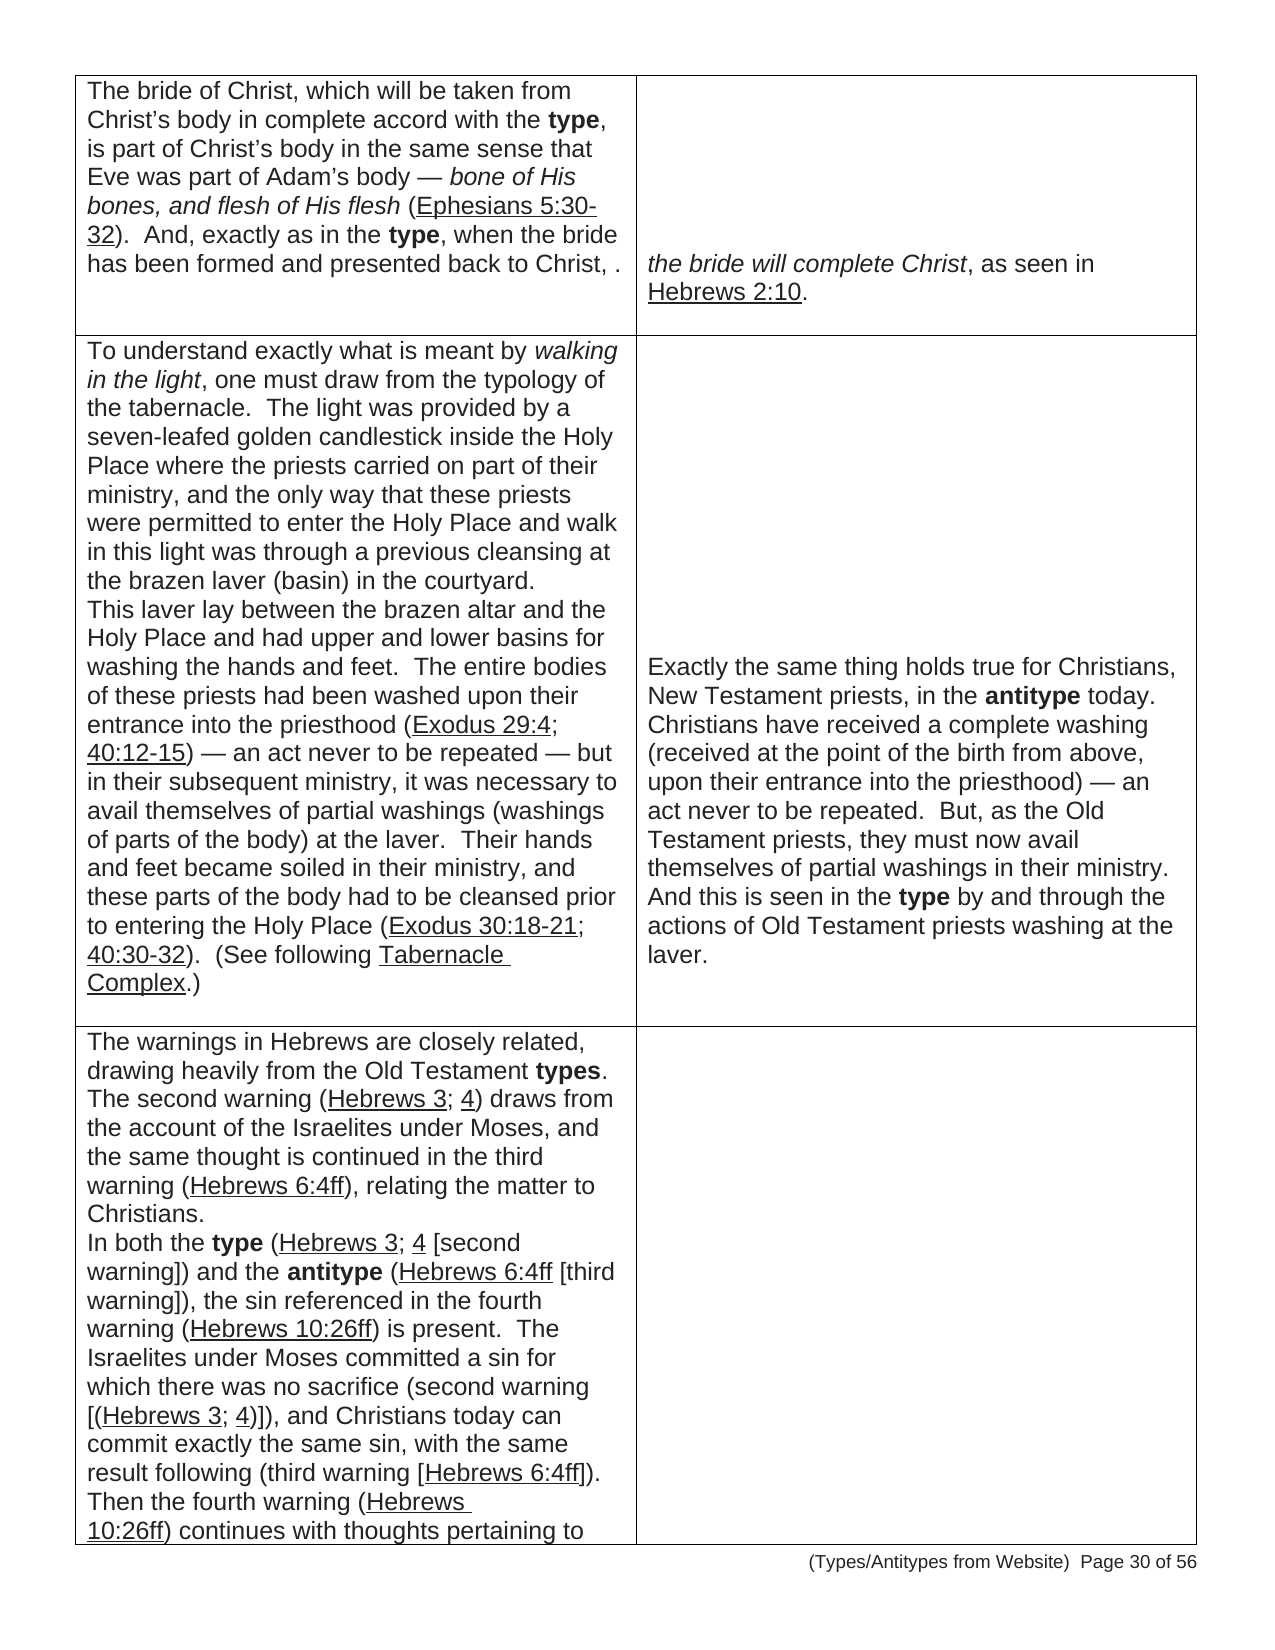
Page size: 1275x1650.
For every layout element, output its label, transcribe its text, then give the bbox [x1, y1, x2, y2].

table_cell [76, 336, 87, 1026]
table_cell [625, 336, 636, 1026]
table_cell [637, 1027, 1196, 1544]
table_cell The bride of Christ, which will be taken from Christ’s body in complete accord with the type, is part of Christ’s body in the same sense that Eve was part of Adam’s body — bone of His bones, and flesh of His flesh (Ephesians 5:30-32). And, exactly as in the type, when the bride has been formed and presented back to Christ, . [76, 76, 636, 335]
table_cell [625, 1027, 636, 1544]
table_cell Exactly the same thing holds true for Christians, New Testament priests, in the antitype today. Christians have received a complete washing (received at the point of the birth from above, upon their entrance into the priesthood) — an act never to be repeated. But, as the Old Testament priests, they must now avail themselves of partial washings in their ministry. And this is seen in the type by and through the actions of Old Testament priests washing at the laver. [637, 336, 1196, 1026]
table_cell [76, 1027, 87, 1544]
table_cell the bride will complete Christ, as seen in Hebrews 2:10. [637, 76, 1196, 335]
